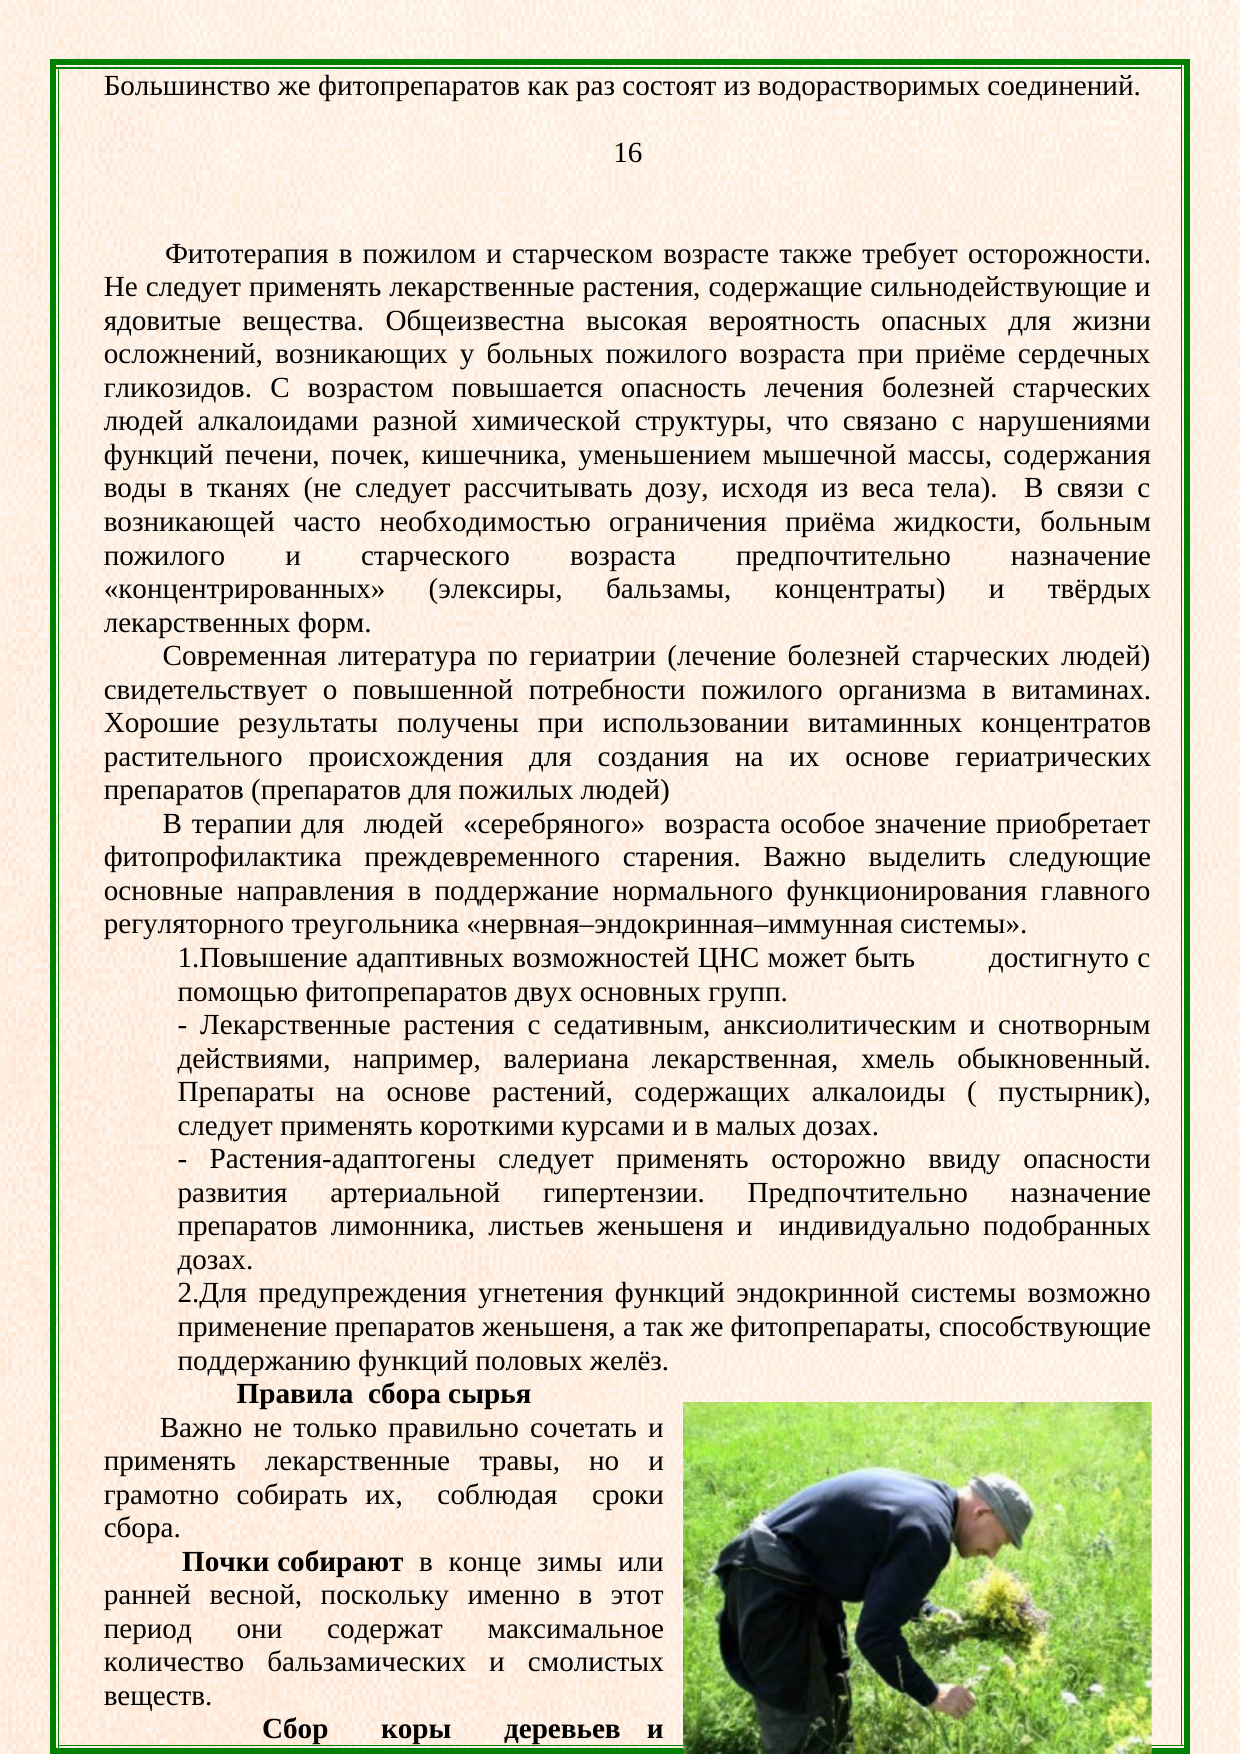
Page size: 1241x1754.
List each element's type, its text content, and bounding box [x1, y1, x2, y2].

text - Лекарственные растения с седативным, анксиолитическим и снотворным действиями, например, валериана лекарственная, хмель обыкновенный. Препараты на основе растений, содержащих алкалоиды ( пустырник), следует применять короткими курсами и в малых дозах. [177, 1007, 1152, 1141]
text Фитотерапия в пожилом и старческом возрасте также требует осторожности. Не следует применять лекарственные растения, содержащие сильнодействующие и ядовитые вещества. Общеизвестна высокая вероятность опасных для жизни осложнений, возникающих у больных пожилого возраста при приёме сердечных гликозидов. С возрастом повышается опасность лечения болезней старческих людей алкалоидами разной химической структуры, что связано с нарушениями функций печени, почек, кишечника, уменьшением мышечной массы, содержания воды в тканях (не следует рассчитывать дозу, исходя из веса тела). В связи с возникающей часто необходимостью ограничения приёма жидкости, больным пожилого и старческого возраста предпочтительно назначение «концентрированных» (элексиры, бальзамы, концентраты) и твёрдых лекарственных форм. [103, 236, 1152, 638]
text 1.Повышение адаптивных возможностей ЦНС может быть достигнуто с помощью фитопрепаратов двух основных групп. [177, 940, 1152, 1007]
text В терапии для людей «серебряного» возраста особое значение приобретает фитопрофилактика преждевременного старения. Важно выделить следующие основные направления в поддержание нормального функционирования главного регуляторного треугольника «нервная–эндокринная–иммунная системы». [103, 806, 1152, 940]
text 2.Для предупреждения угнетения функций эндокринной системы возможно применение препаратов женьшеня, а так же фитопрепараты, способствующие поддержанию функций половых желёз. [177, 1276, 1152, 1376]
text Важно не только правильно сочетать и применять лекарственные травы, но и грамотно собирать их, соблюдая сроки сбора. [103, 1410, 683, 1544]
text - Растения-адаптогены следует применять осторожно ввиду опасности развития артериальной гипертензии. Предпочтительно назначение препаратов лимонника, листьев женьшеня и индивидуально подобранных дозах. [177, 1141, 1152, 1276]
picture [59, 69, 1184, 1754]
text Современная литература по гериатрии (лечение болезней старческих людей) свидетельствует о повышенной потребности пожилого организма в витаминах. Хорошие результаты получены при использовании витаминных концентратов растительного происхождения для создания на их основе гериатрических препаратов (препаратов для пожилых людей) [103, 638, 1152, 806]
text 16 [103, 135, 1152, 169]
text Большинство же фитопрепаратов как раз состоят из водорастворимых соединений. [103, 69, 1152, 102]
text Правила сбора сырья [103, 1376, 1152, 1410]
picture [0, 0, 1241, 1754]
